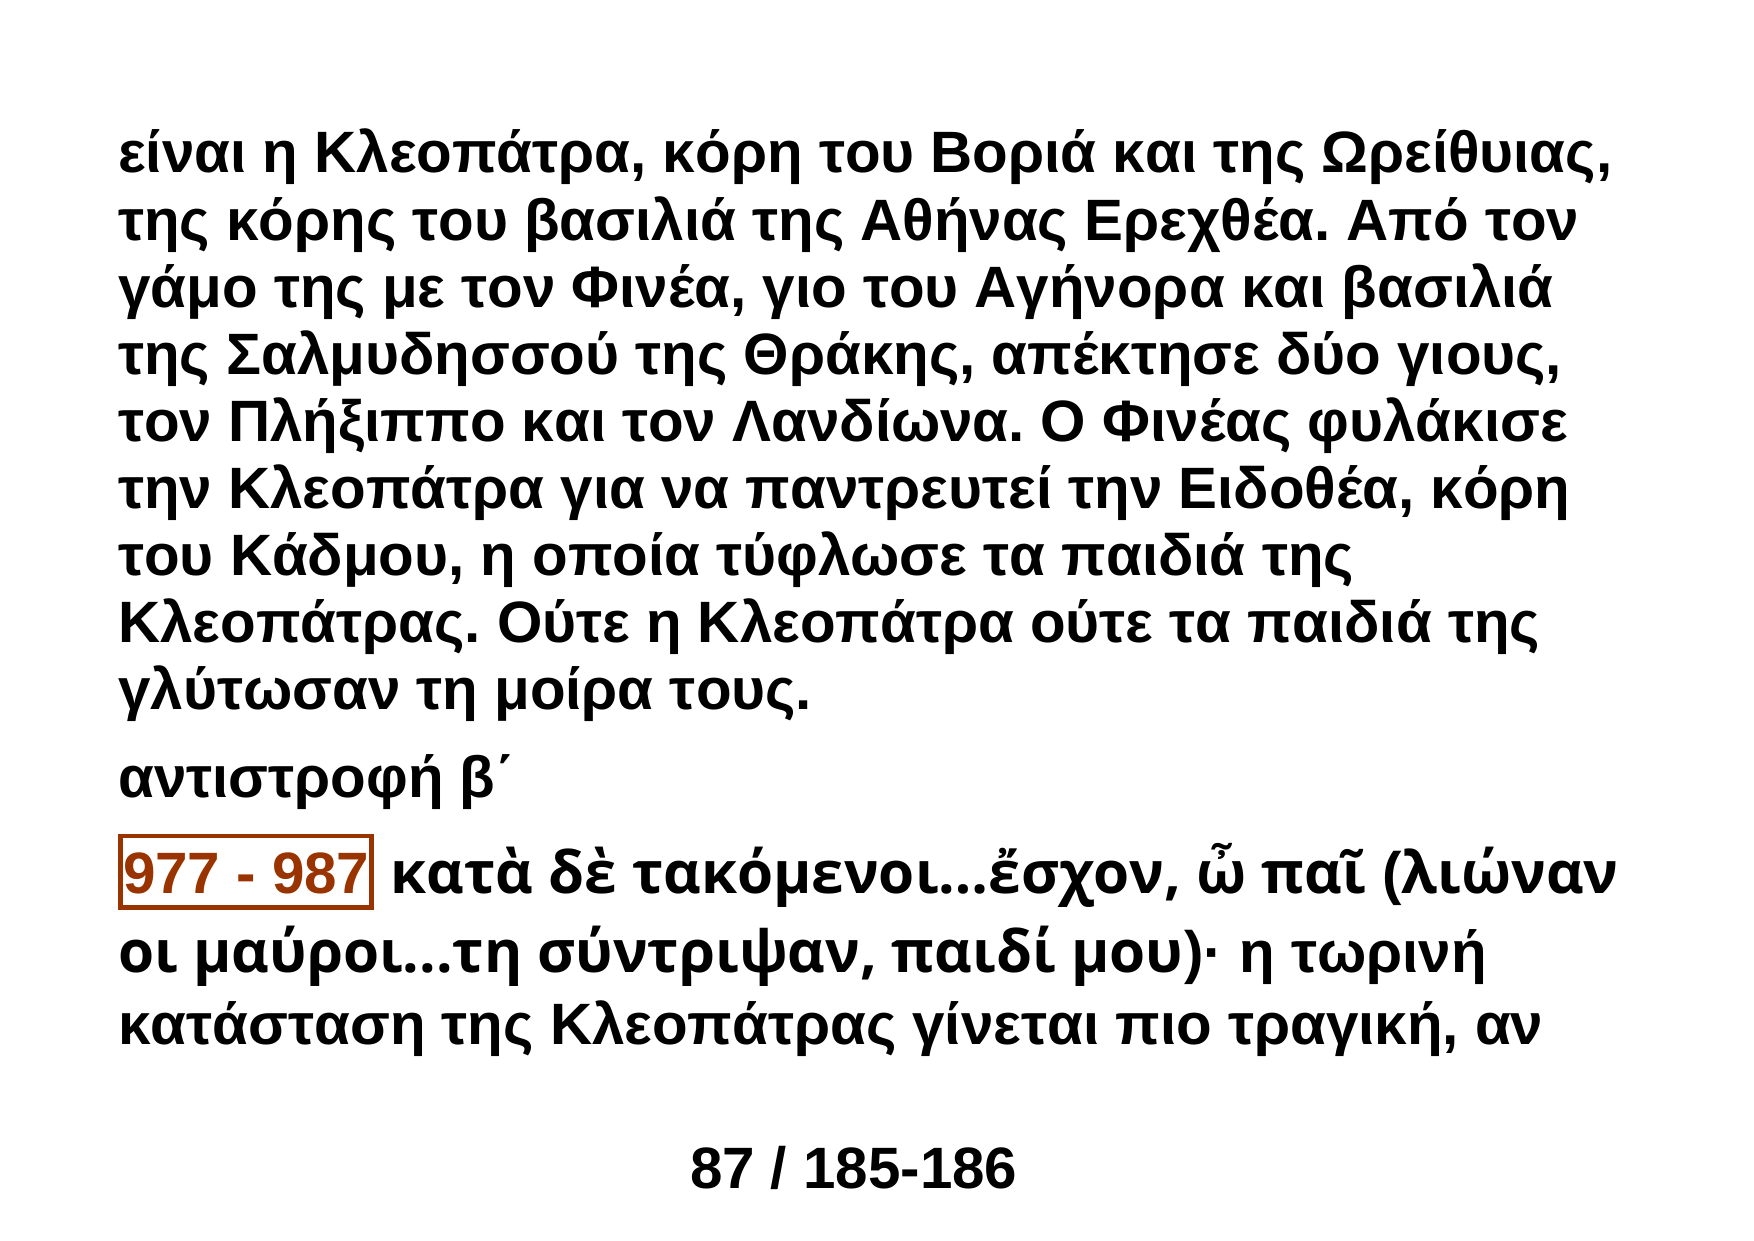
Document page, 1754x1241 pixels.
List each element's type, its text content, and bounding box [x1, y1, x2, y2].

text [118, 831, 1636, 1057]
text αντιστροφή β΄ [118, 743, 1636, 810]
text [118, 118, 1636, 722]
